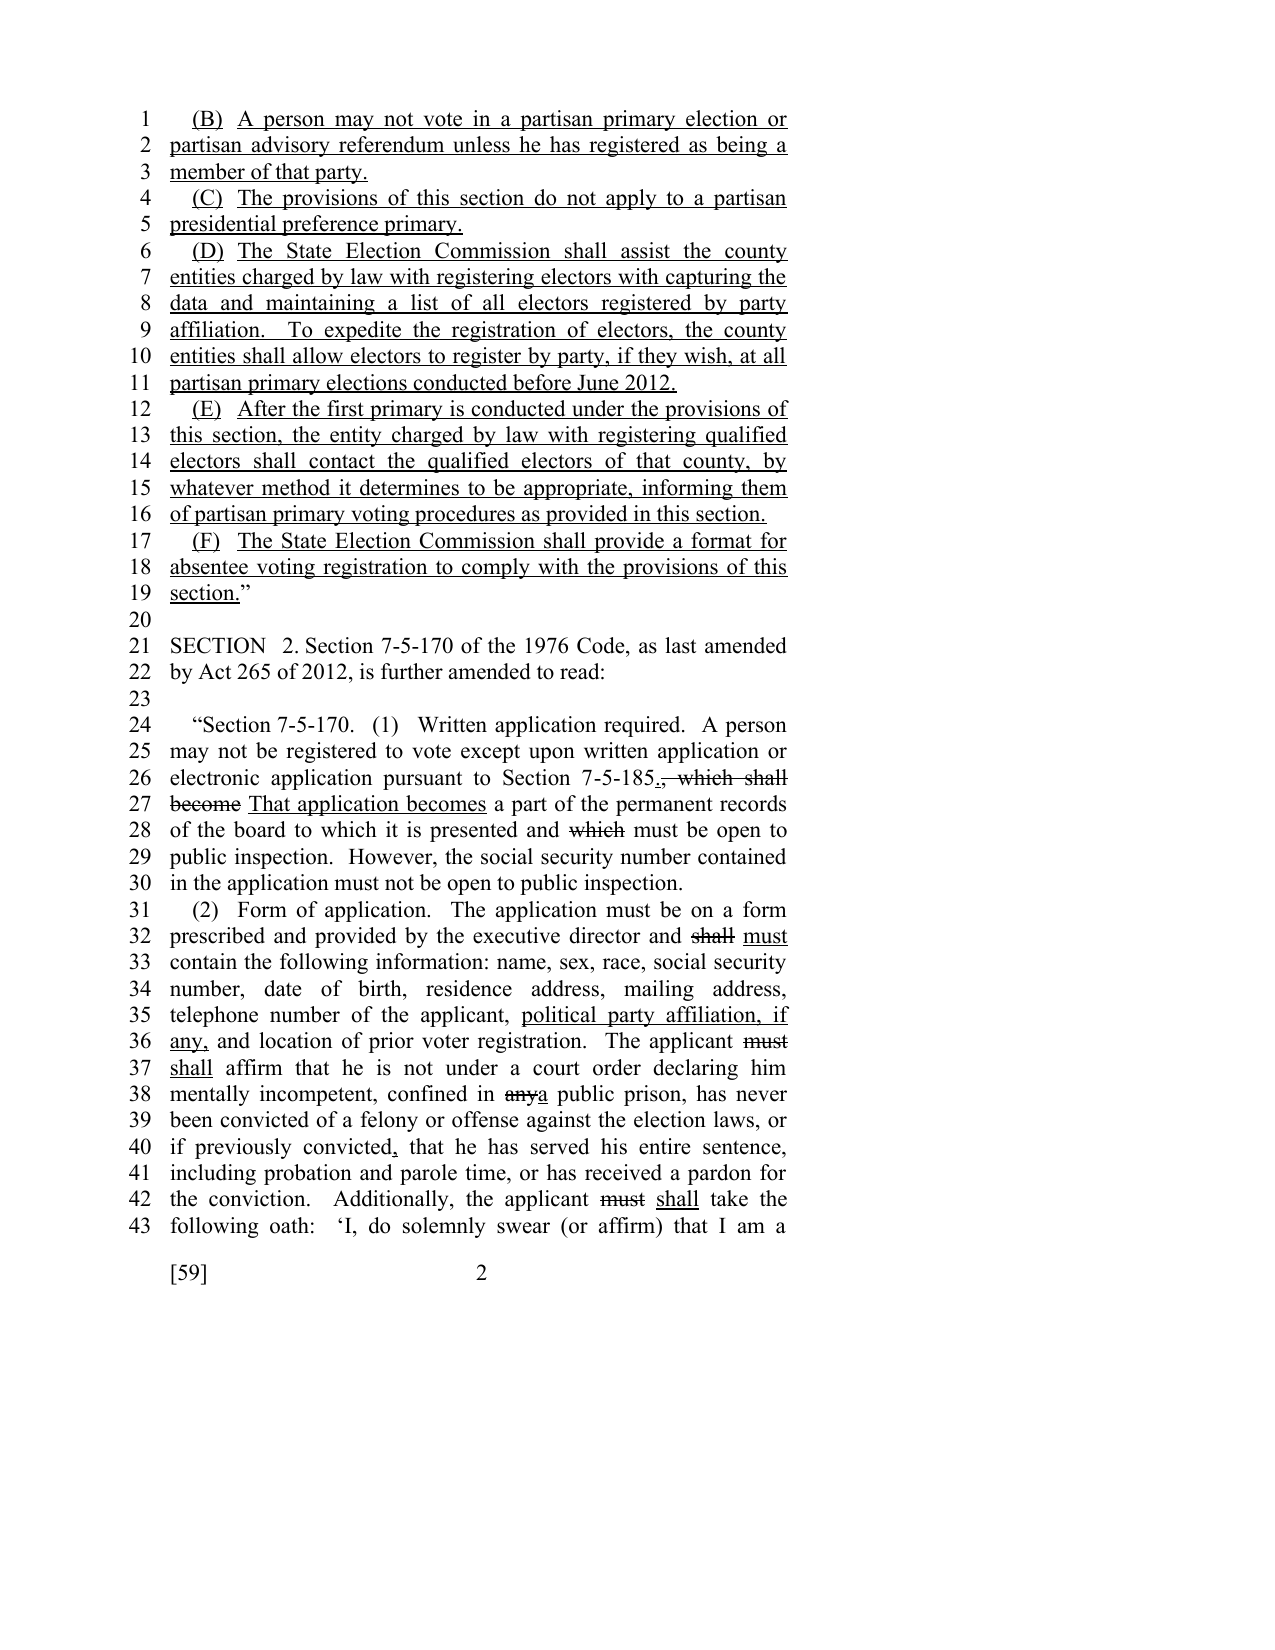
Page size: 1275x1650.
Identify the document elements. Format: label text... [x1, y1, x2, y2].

text “Section 7-5-170. (1) Written application required. A person may not be registered to vote except upon written application or electronic application pursuant to Section 7-5-185., which shall become That application becomes a part of the permanent records of the board to which it is presented and which must be open to public inspection. However, the social security number contained in the application must not be open to public inspection. [169, 711, 787, 896]
text (D) The State Election Commission shall assist the county entities charged by law with registering electors with capturing the data and maintaining a list of all electors registered by party affiliation. To expedite the registration of electors, the county entities shall allow electors to register by party, if they wish, at all partisan primary elections conducted before June 2012. [169, 237, 787, 286]
text (F) The State Election Commission shall provide a format for absentee voting registration to comply with the provisions of this section.” [169, 577, 787, 606]
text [169, 896, 787, 1238]
text (E) After the first primary is conducted under the provisions of this section, the entity charged by law with registering qualified electors shall contact the qualified electors of that county, by whatever method it determines to be appropriate, informing them of partisan primary voting procedures as provided in this section. [169, 395, 787, 444]
text (F) The State Election Commission shall provide a format for absentee voting registration to comply with the provisions of this section.” [169, 527, 787, 576]
text (B) A person may not vote in a partisan primary election or partisan advisory referendum unless he has registered as being a member of that party. [169, 155, 787, 184]
text (C) The provisions of this section do not apply to a partisan presidential preference primary. [169, 184, 787, 237]
text (B) A person may not vote in a partisan primary election or partisan advisory referendum unless he has registered as being a member of that party. [169, 105, 787, 154]
text SECTION 2. Section 7-5-170 of the 1976 Code, as last amended by Act 265 of 2012, is further amended to read: [169, 632, 787, 685]
